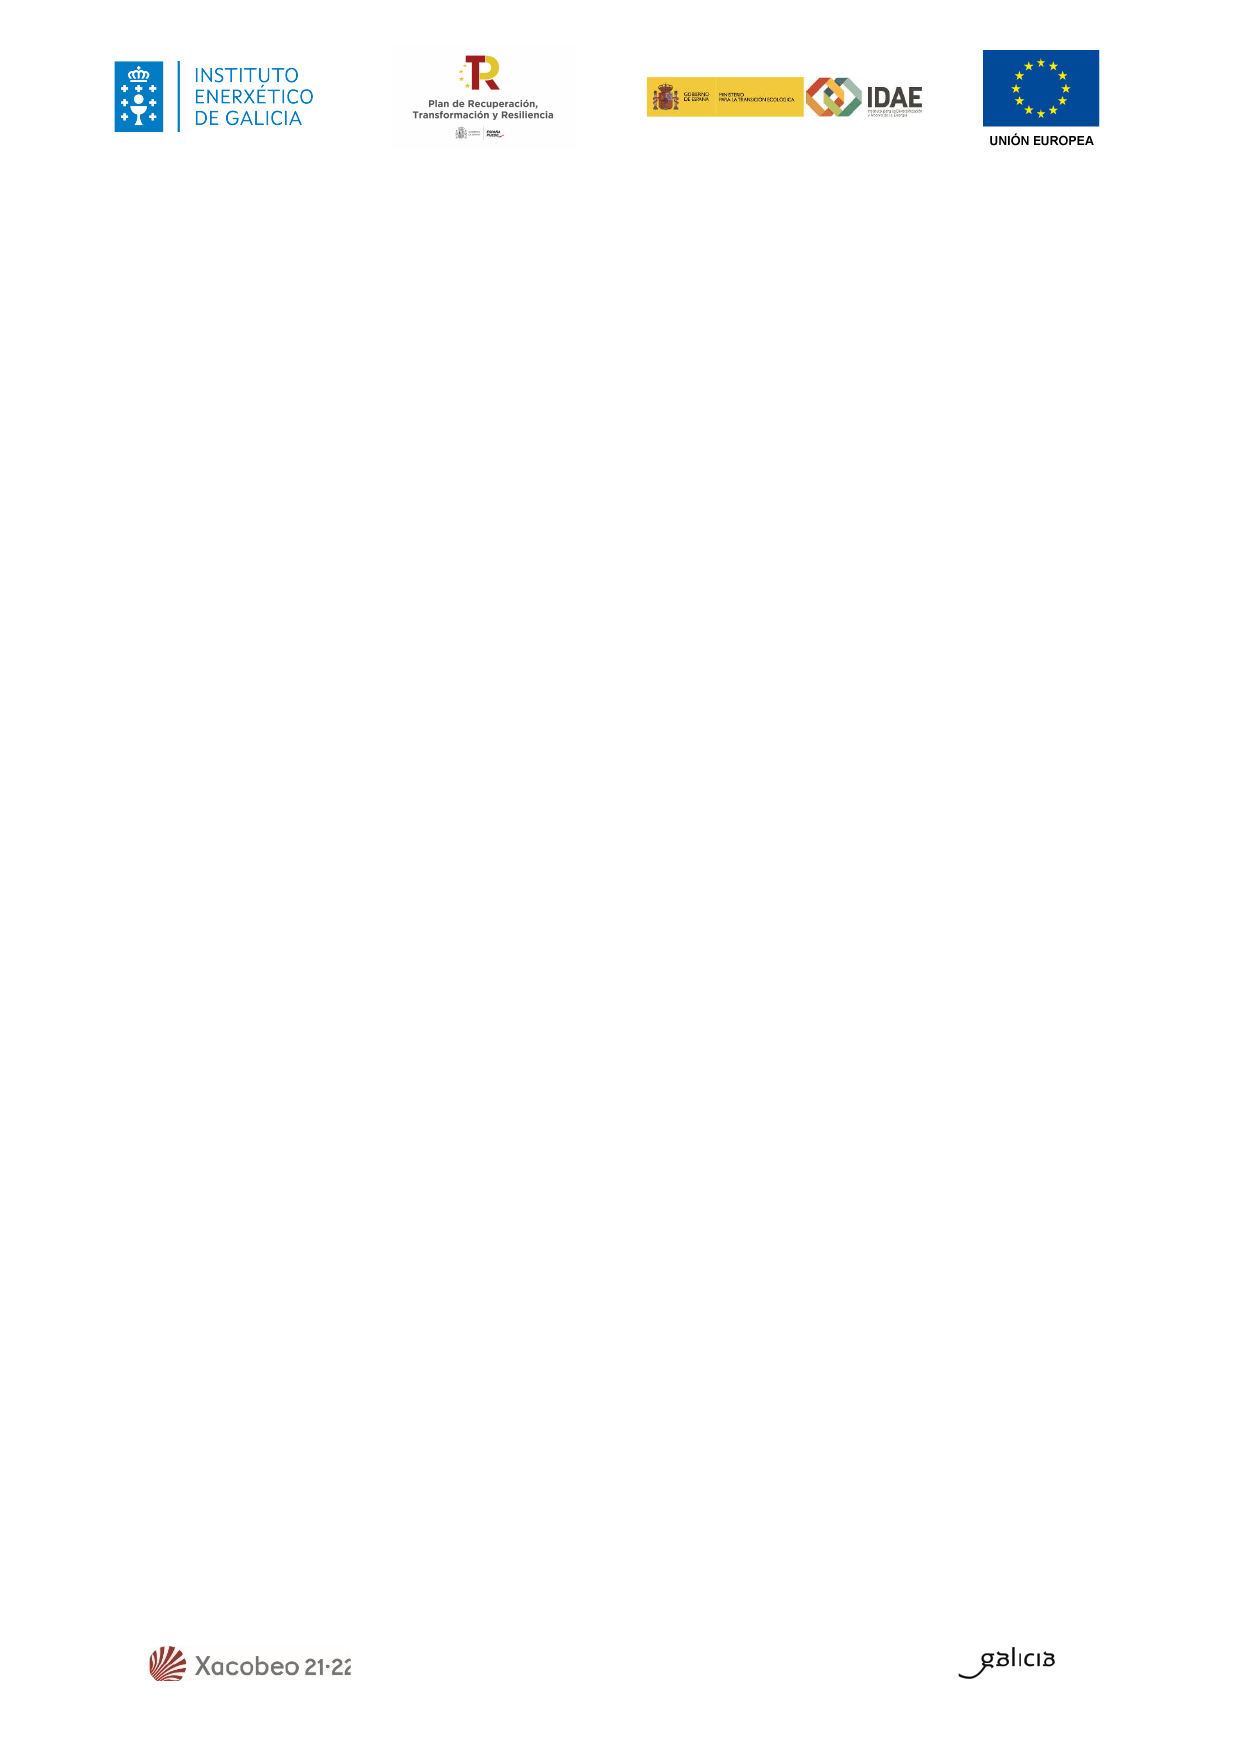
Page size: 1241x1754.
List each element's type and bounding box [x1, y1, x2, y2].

picture [148, 1646, 354, 1684]
picture [981, 47, 1101, 147]
picture [114, 61, 313, 132]
picture [390, 44, 576, 150]
picture [953, 1632, 1063, 1695]
picture [646, 77, 922, 117]
